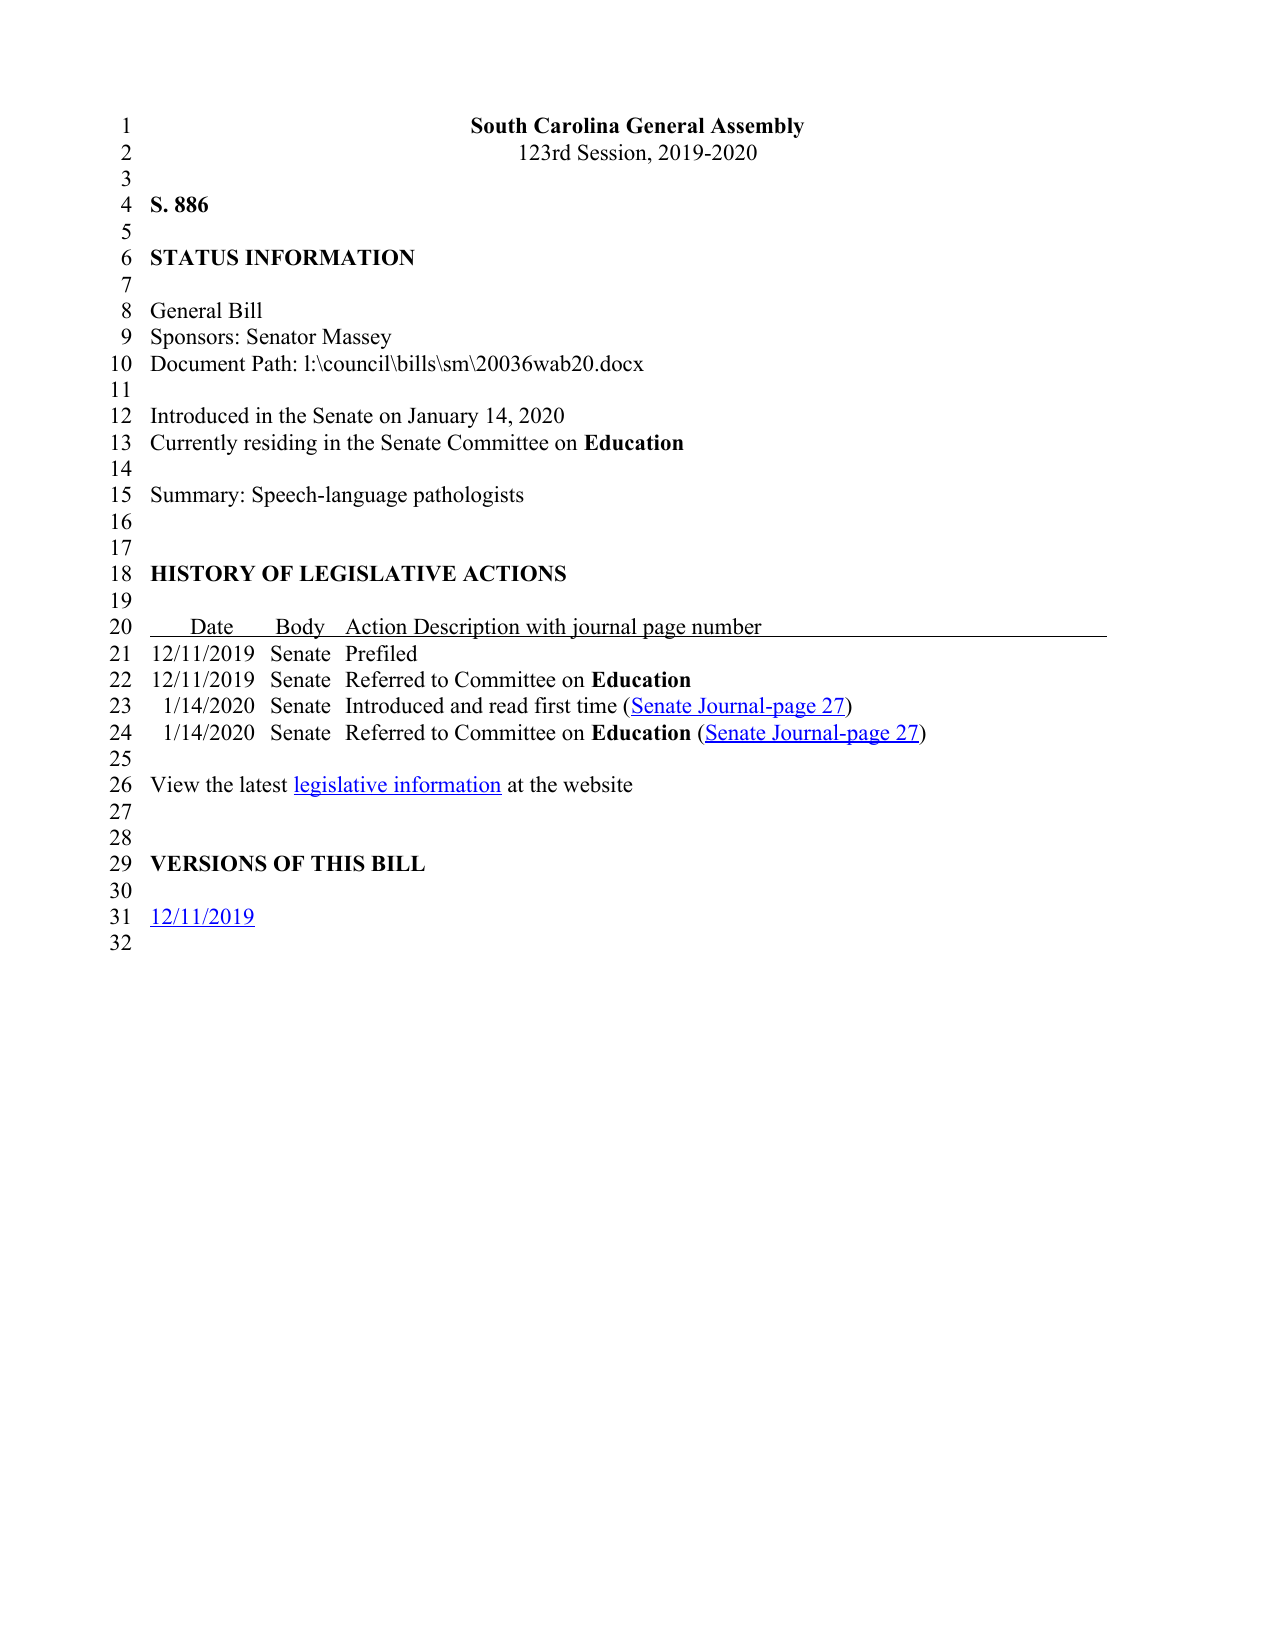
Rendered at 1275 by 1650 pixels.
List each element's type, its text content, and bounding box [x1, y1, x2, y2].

text Document Path: l:\council\bills\sm\20036wab20.docx [150, 350, 1125, 376]
text VERSIONS OF THIS BILL [150, 850, 1125, 877]
text Date Body Action Description with journal page number [150, 613, 1125, 639]
text General Bill [150, 297, 1125, 323]
text Summary: Speech-language pathologists [150, 481, 1125, 508]
text View the latest legislative information at the website [150, 771, 1125, 798]
text HISTORY OF LEGISLATIVE ACTIONS [150, 561, 1125, 587]
text 1/14/2020 Senate Introduced and read first time (Senate Journal-page 27) [150, 692, 1125, 719]
text Sponsors: Senator Massey [150, 323, 1125, 350]
text 12/11/2019 Senate Referred to Committee on Education [150, 666, 1125, 692]
text Currently residing in the Senate Committee on Education [150, 429, 1125, 455]
text 12/11/2019 Senate Prefiled [150, 639, 1125, 666]
text 123rd Session, 2019-2020 [150, 139, 1125, 165]
text STATUS INFORMATION [150, 244, 1125, 271]
text S. 886 [150, 192, 1125, 218]
text Introduced in the Senate on January 14, 2020 [150, 402, 1125, 429]
text 1/14/2020 Senate Referred to Committee on Education (Senate Journal-page 27) [150, 719, 1125, 745]
text South Carolina General Assembly [150, 112, 1125, 139]
text 12/11/2019 [150, 903, 1125, 929]
